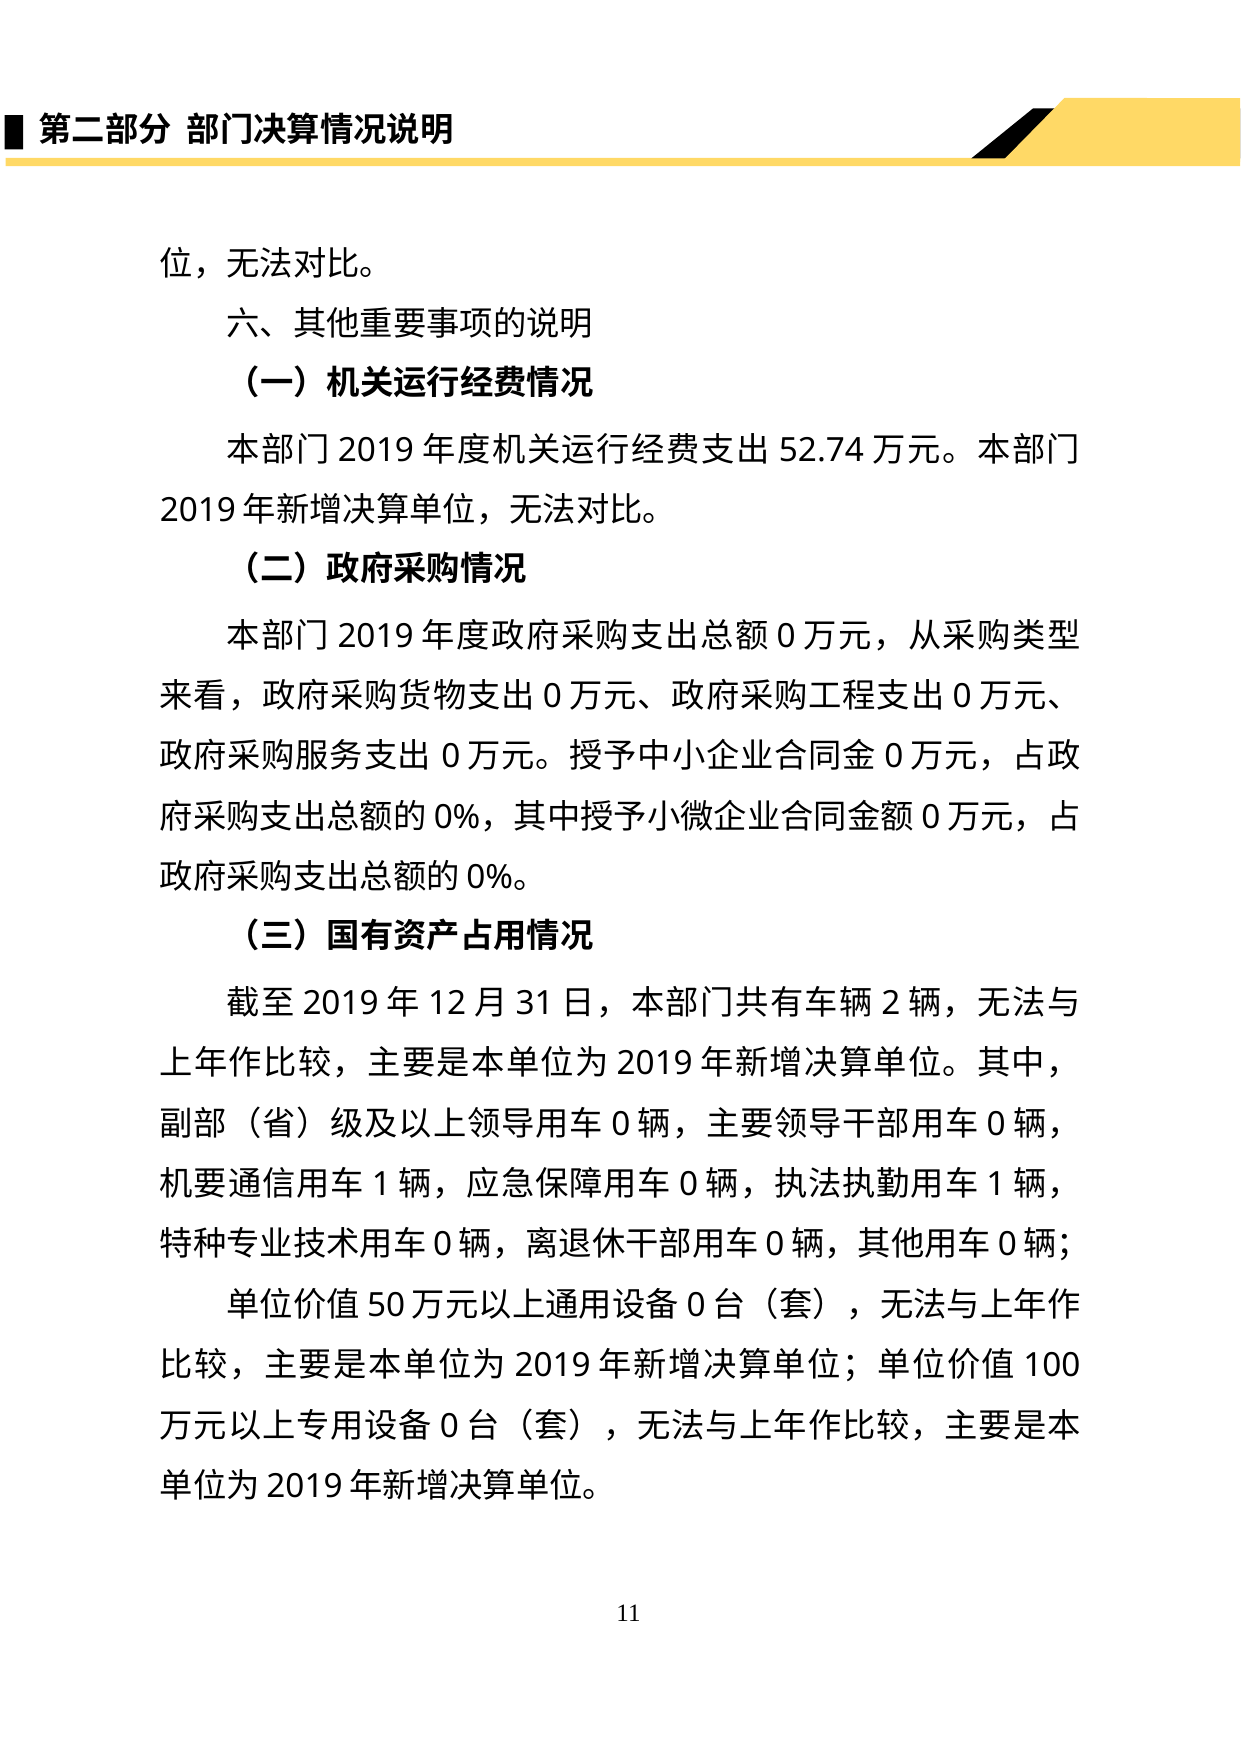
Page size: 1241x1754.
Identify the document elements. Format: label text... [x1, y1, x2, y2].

text 本部门2019年度机关运行经费支出52.74万元。本部门2019年新增决算单位，无法对比。 [159, 413, 1081, 534]
text 本部门2019年度政府采购支出总额0万元，从采购类型来看，政府采购货物支出0万元、政府采购工程支出0万元、政府采购服务支出 0万元。授予中小企业合同金0万元，占政府采购支出总额的0%，其中授予小微企业合同金额0万元，占政府采购支出总额的0%。 [159, 599, 1081, 901]
subtitle （三）国有资产占用情况 [159, 901, 1081, 966]
subtitle （一）机关运行经费情况 [159, 348, 1081, 413]
text 截至2019年12月31日，本部门共有车辆2辆，无法与上年作比较，主要是本单位为2019年新增决算单位。其中，副部（省）级及以上领导用车0辆，主要领导干部用车0辆，机要通信用车1辆，应急保障用车0辆，执法执勤用车1辆，特种专业技术用车0辆，离退休干部用车0辆，其他用车0辆； [159, 966, 1081, 1268]
text 六、其他重要事项的说明 [159, 287, 1081, 348]
text 单位价值50万元以上通用设备0台（套），无法与上年作比较，主要是本单位为2019年新增决算单位；单位价值100万元以上专用设备0台（套），无法与上年作比较，主要是本单位为2019年新增决算单位。 [159, 1268, 1081, 1509]
subtitle （二）政府采购情况 [159, 534, 1081, 599]
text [159, 227, 1081, 287]
